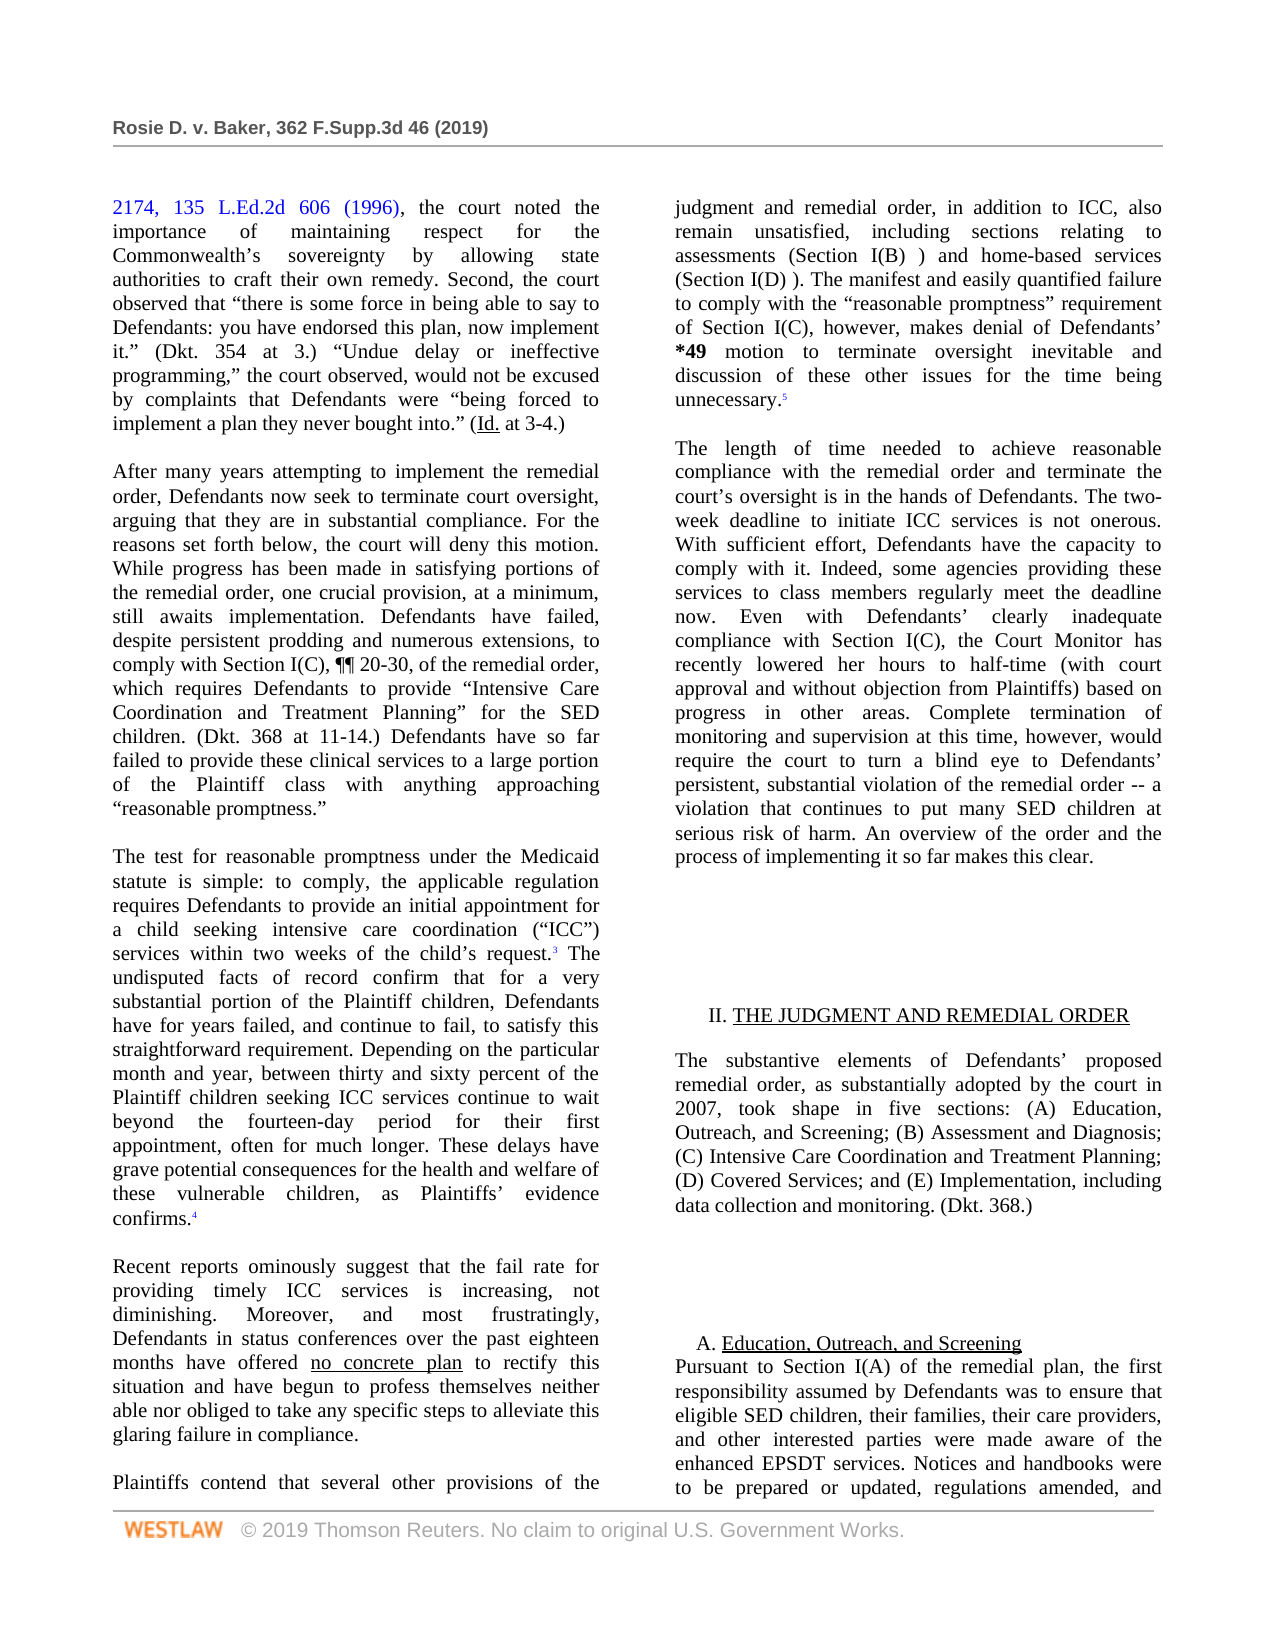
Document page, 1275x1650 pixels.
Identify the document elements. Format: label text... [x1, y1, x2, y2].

text A. Education, Outreach, and Screening [696, 1330, 1162, 1354]
text The length of time needed to achieve reasonable compliance with the remedial order and terminate the court’s oversight is in the hands of Defendants. The two-week deadline to initiate ICC services is not onerous. With sufficient effort, Defendants have the capacity to comply with it. Indeed, some agencies providing these services to class members regularly meet the deadline now. Even with Defendants’ clearly inadequate compliance with Section I(C), the Court Monitor has recently lowered her hours to half-time (with court approval and without objection from Plaintiffs) based on progress in other areas. Complete termination of monitoring and supervision at this time, however, would require the court to turn a blind eye to Defendants’ persistent, substantial violation of the remedial order -- a violation that continues to put many SED children at serious risk of harm. An overview of the order and the process of implementing it so far makes this clear. [675, 435, 1162, 868]
text Recent reports ominously suggest that the fail rate for providing timely ICC services is increasing, not diminishing. Moreover, and most frustratingly, Defendants in status conferences over the past eighteen months have offered no concrete plan to rectify this situation and have begun to profess themselves neither able nor obliged to take any specific steps to alleviate this glaring failure in compliance. [112, 1253, 600, 1446]
text II. THE JUDGMENT AND REMEDIAL ORDER [675, 1003, 1162, 1027]
text Plaintiffs contend that several other provisions of the judgment and remedial order, in addition to ICC, also remain unsatisfied, including sections relating to assessments (Section I(B) ) and home-based services (Section I(D) ). The manifest and easily quantified failure to comply with the “reasonable promptness” requirement of Section I(C), however, makes denial of Defendants’ *49 motion to terminate oversight inevitable and discussion of these other issues for the time being unnecessary.5 [675, 195, 1162, 411]
text The substantive elements of Defendants’ proposed remedial order, as substantially adopted by the court in 2007, took shape in five sections: (A) Education, Outreach, and Screening; (B) Assessment and Diagnosis; (C) Intensive Care Coordination and Treatment Planning; (D) Covered Services; and (E) Implementation, including data collection and monitoring. (Dkt. 368.) [675, 1048, 1162, 1217]
text After many years attempting to implement the remedial order, Defendants now seek to terminate court oversight, arguing that they are in substantial compliance. For the reasons set forth below, the court will deny this motion. While progress has been made in satisfying portions of the remedial order, one crucial provision, at a minimum, still awaits implementation. Defendants have failed, despite persistent prodding and numerous extensions, to comply with Section I(C), ¶¶ 20-30, of the remedial order, which requires Defendants to provide “Intensive Care Coordination and Treatment Planning” for the SED children. (Dkt. 368 at 11-14.) Defendants have so far failed to provide these clinical services to a large portion of the Plaintiff class with anything approaching “reasonable promptness.” [112, 459, 600, 820]
text The test for reasonable promptness under the Medicaid statute is simple: to comply, the applicable regulation requires Defendants to provide an initial appointment for a child seeking intensive care coordination (“ICC”) services within two weeks of the child’s request.3 The undisputed facts of record confirm that for a very substantial portion of the Plaintiff children, Defendants have for years failed, and continue to fail, to satisfy this straightforward requirement. Depending on the particular month and year, between thirty and sixty percent of the Plaintiff children seeking ICC services continue to wait beyond the fourteen-day period for their first appointment, often for much longer. These delays have grave potential consequences for the health and welfare of these vulnerable children, as Plaintiffs’ evidence confirms.4 [112, 844, 600, 1229]
picture [112, 1521, 235, 1538]
